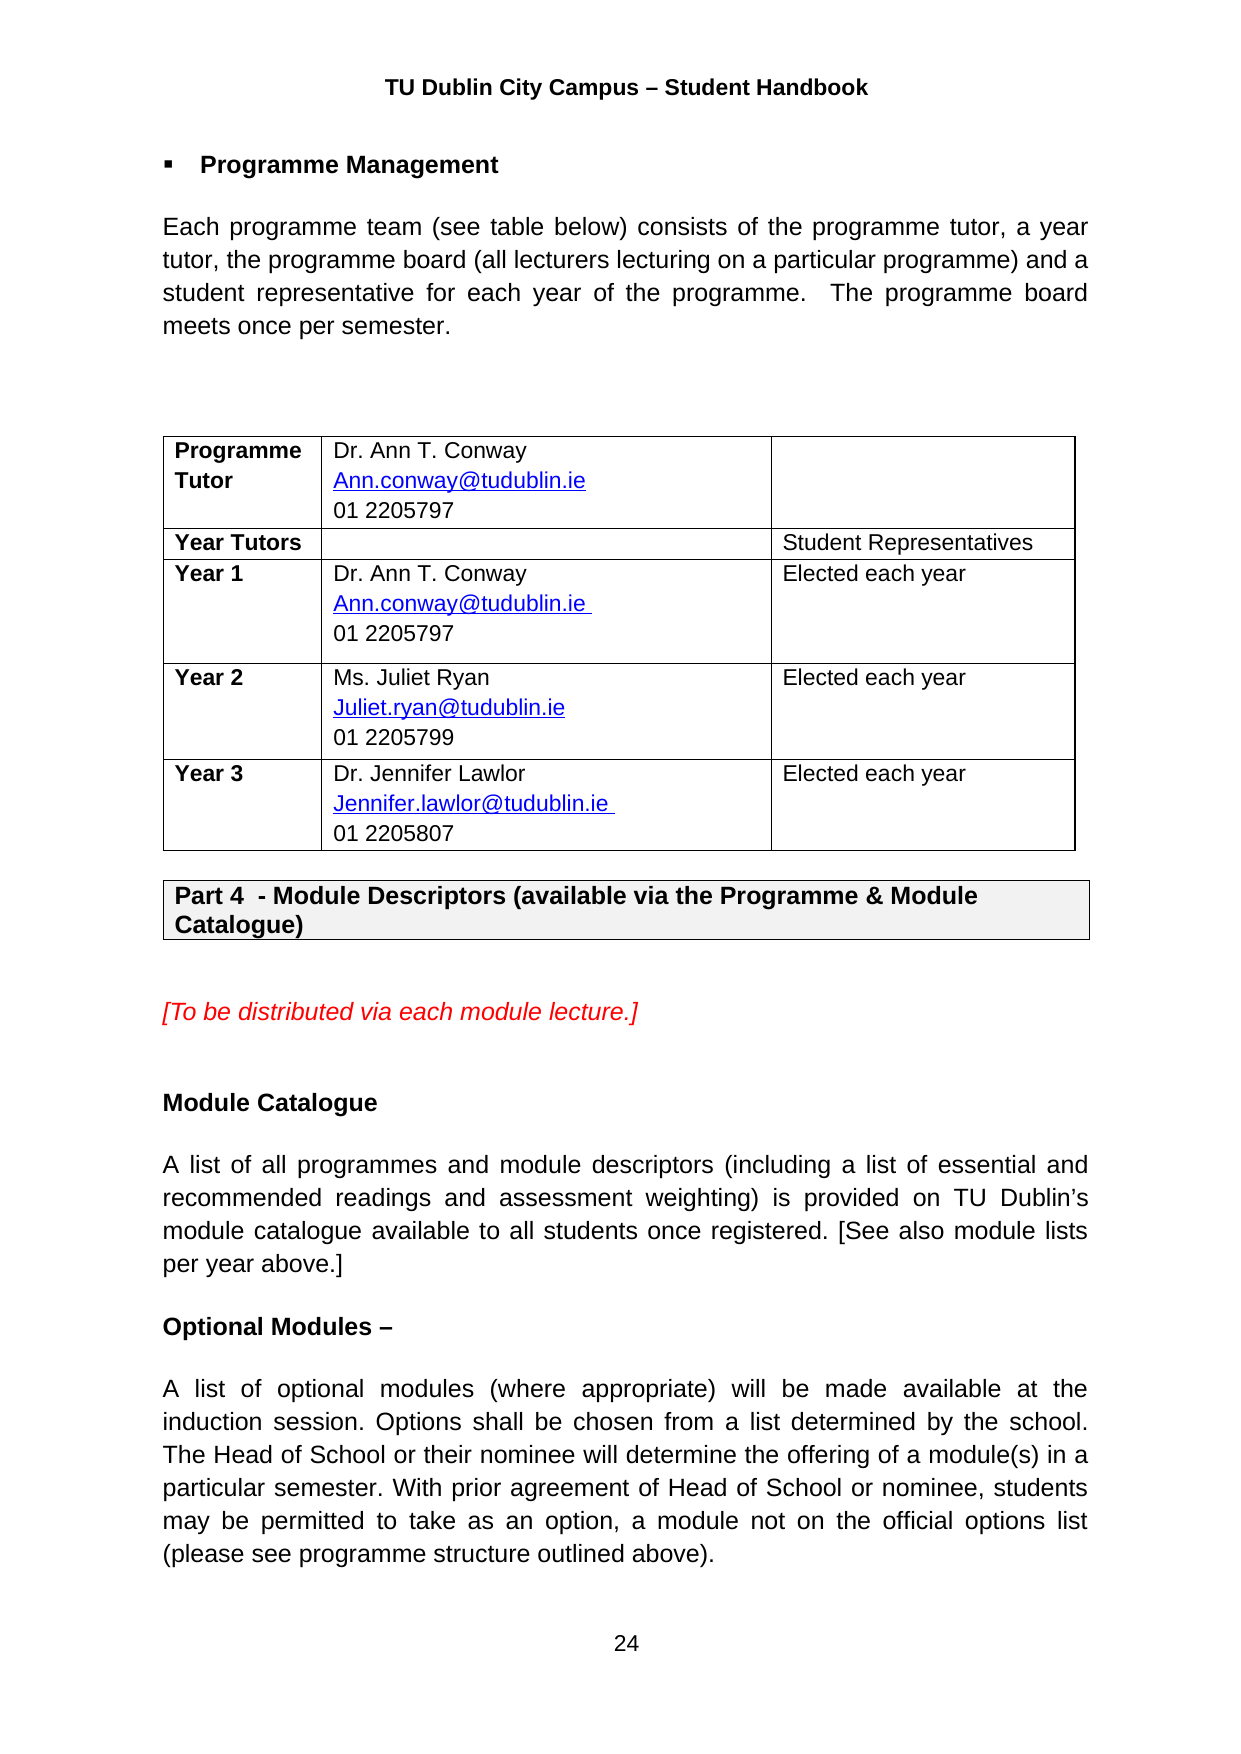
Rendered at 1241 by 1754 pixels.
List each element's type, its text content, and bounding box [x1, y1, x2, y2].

table_cell Year Tutors [164, 529, 321, 559]
text [To be distributed via each module lecture.] [162, 997, 1090, 1026]
table_cell Elected each year [772, 560, 1074, 663]
table_cell Year 1 [164, 560, 321, 663]
table_header Part 4 - Module Descriptors (available via the Programme & Module Catalogue) [164, 881, 1089, 939]
table_cell Year 2 [164, 664, 321, 759]
table_cell Ms. Juliet Ryan Juliet.ryan@tudublin.ie 01 2205799 [322, 664, 771, 759]
subtitle Module Catalogue [162, 1088, 1090, 1117]
text A list of optional modules (where appropriate) will be made available at the induction session. Options shall be chosen from a list determined by the school. The Head of School or their nominee will determine the offering of a module(s) in a particular semester. With prior agreement of Head of School or nominee, students may be permitted to take as an option, a module not on the official options list (please see programme structure outlined above). [162, 1374, 1090, 1568]
table_cell Dr. Ann T. Conway Ann.conway@tudublin.ie 01 2205797 [322, 560, 771, 663]
table_cell [322, 529, 771, 559]
table_header Dr. Ann T. Conway Ann.conway@tudublin.ie 01 2205797 [322, 437, 771, 527]
table_cell Elected each year [772, 760, 1074, 850]
text A list of all programmes and module descriptors (including a list of essential and recommended readings and assessment weighting) is provided on TU Dublin’s module catalogue available to all students once registered. [See also module lists per year above.] [162, 1150, 1090, 1278]
table_cell Student Representatives [772, 529, 1074, 559]
table_cell Dr. Jennifer Lawlor Jennifer.lawlor@tudublin.ie 01 2205807 [322, 760, 771, 850]
subtitle Optional Modules – [162, 1312, 1090, 1340]
table_cell Elected each year [772, 664, 1074, 759]
table_header [772, 437, 1074, 527]
text Each programme team (see table below) consists of the programme tutor, a year tutor, the programme board (all lecturers lecturing on a particular programme) and a student representative for each year of the programme. The programme board meets once per semester. [162, 212, 1090, 340]
subtitle Programme Management [162, 150, 1090, 179]
table_header Programme Tutor [164, 437, 321, 527]
table_cell Year 3 [164, 760, 321, 850]
